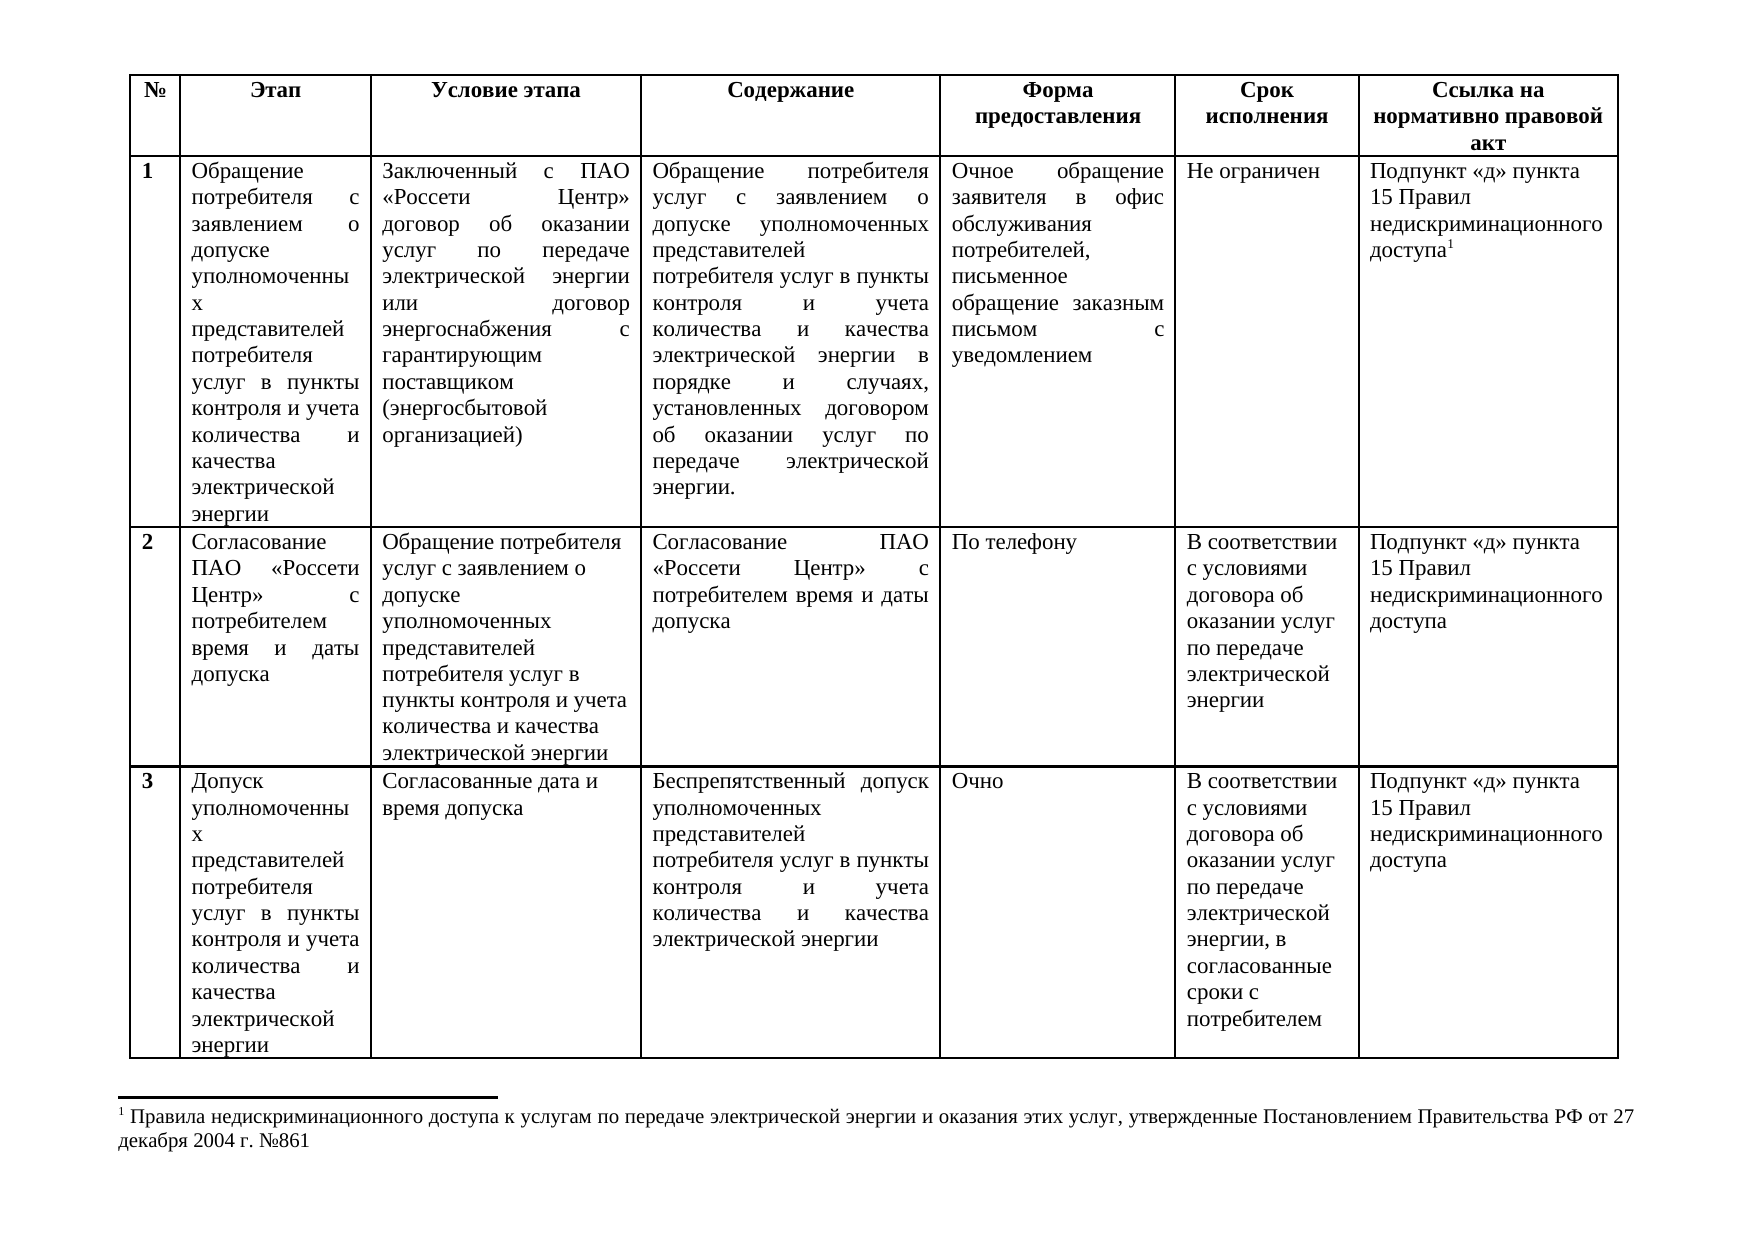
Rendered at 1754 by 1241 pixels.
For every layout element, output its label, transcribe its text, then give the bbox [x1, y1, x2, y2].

table_cell Подпункт «д» пункта 15 Правил недискриминационного доступа [1360, 157, 1617, 526]
table_cell Беспрепятственный допуск уполномоченных представителей потребителя услуг в пункты контроля и учета количества и качества электрической энергии [642, 768, 939, 1057]
table_cell Согласованные дата и время допуска [372, 768, 640, 1057]
table_header № [131, 76, 179, 155]
table_cell Обращение потребителя услуг с заявлением о допуске уполномоченных представителей потребителя услуг в пункты контроля и учета количества и качества электрической энергии [372, 528, 640, 765]
table_cell Подпункт «д» пункта 15 Правил недискриминационного доступа [1360, 768, 1617, 1057]
table_cell 3 [131, 768, 179, 1057]
table_cell Очно [941, 768, 1174, 1057]
table_cell Подпункт «д» пункта 15 Правил недискриминационного доступа [1360, 528, 1617, 765]
table_cell 2 [131, 528, 179, 765]
table_header Условие этапа [372, 76, 640, 155]
table_cell Заключенный с ПАО «Россети Центр» договор об оказании услуг по передаче электрической энергии или договор энергоснабжения с гарантирующим поставщиком (энергосбытовой организацией) [372, 157, 640, 526]
table_cell Очное обращение заявителя в офис обслуживания потребителей, письменное обращение заказным письмом с уведомлением [941, 157, 1174, 526]
table_cell 1 [131, 157, 179, 526]
table_cell Согласование ПАО «Россети Центр» с потребителем время и даты допуска [642, 528, 939, 765]
table_cell Согласование ПАО «Россети Центр» с потребителем время и даты допуска [181, 528, 370, 765]
table_header Форма предоставления [941, 76, 1174, 155]
table_cell Обращение потребителя с заявлением о допуске уполномоченных представителей потребителя услуг в пункты контроля и учета количества и качества электрической энергии [181, 157, 370, 526]
table_cell Допуск уполномоченных представителей потребителя услуг в пункты контроля и учета количества и качества электрической энергии [181, 768, 370, 1057]
table_header Срок исполнения [1176, 76, 1358, 155]
table_cell Обращение потребителя услуг с заявлением о допуске уполномоченных представителей потребителя услуг в пункты контроля и учета количества и качества электрической энергии в порядке и случаях, установленных договором об оказании услуг по передаче электрической энергии. [642, 157, 939, 526]
table_header Этап [181, 76, 370, 155]
table_cell В соответствии с условиями договора об оказании услуг по передаче электрической энергии [1176, 528, 1358, 765]
table_cell Не ограничен [1176, 157, 1358, 526]
table_header Содержание [642, 76, 939, 155]
table_cell По телефону [941, 528, 1174, 765]
table_header Ссылка на нормативно правовой акт [1360, 76, 1617, 155]
table_cell В соответствии с условиями договора об оказании услуг по передаче электрической энергии, в согласованные сроки с потребителем [1176, 768, 1358, 1057]
